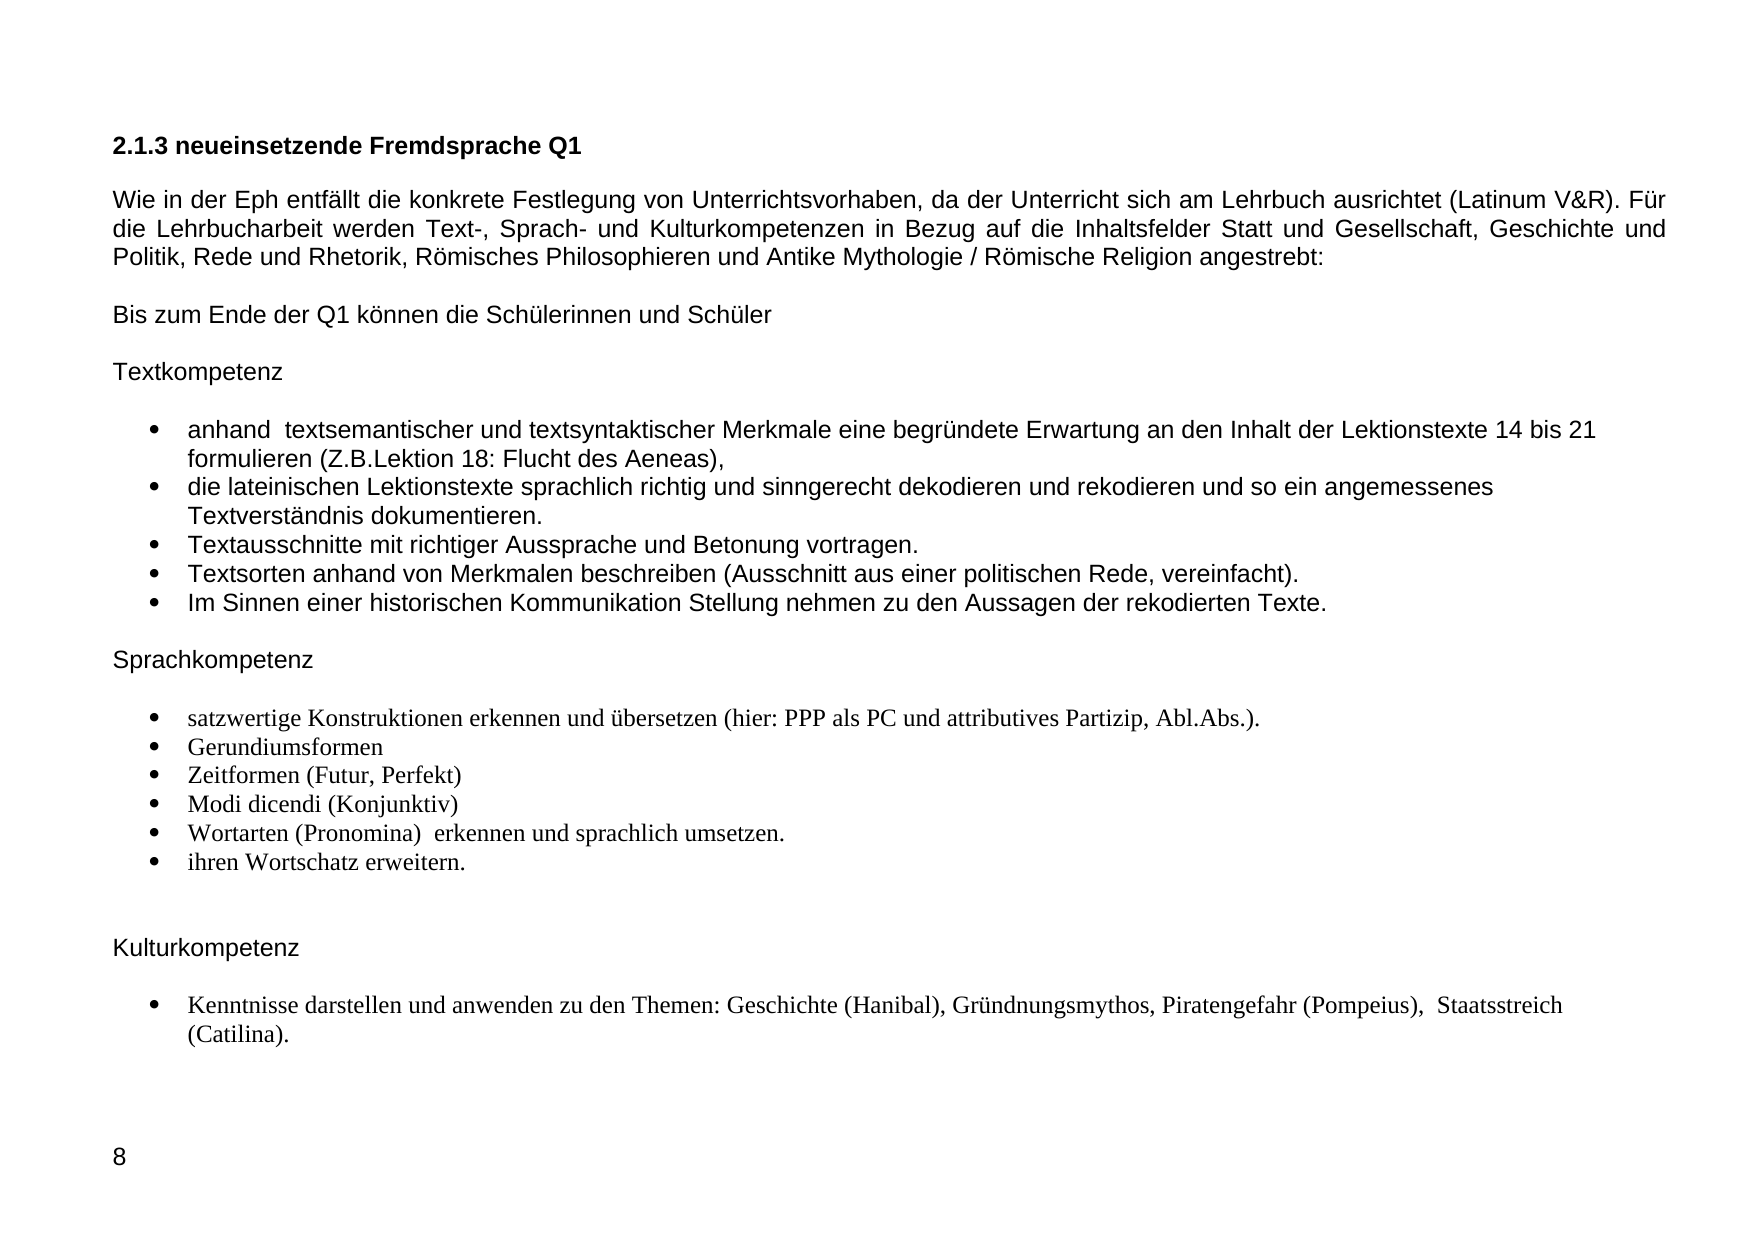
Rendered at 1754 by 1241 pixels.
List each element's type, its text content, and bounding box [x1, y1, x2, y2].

list Textausschnitte mit richtiger Aussprache und Betonung vortragen. [150, 530, 1669, 559]
text Bis zum Ende der Q1 können die Schülerinnen und Schüler [112, 300, 1669, 328]
list ihren Wortschatz erweitern. [150, 847, 1669, 875]
list die lateinischen Lektionstexte sprachlich richtig und sinngerecht dekodieren und rekodieren und so ein angemessenes Textverständnis dokumentieren. [150, 472, 1669, 530]
subtitle 2.1.3 neueinsetzende Fremdsprache Q1 [112, 131, 1669, 160]
text Wie in der Eph entfällt die konkrete Festlegung von Unterrichtsvorhaben, da der Unterricht sich am Lehrbuch ausrichtet (Latinum V&R). Für die Lehrbucharbeit werden Text-, Sprach- und Kulturkompetenzen in Bezug auf die Inhaltsfelder Statt und Gesellschaft, Geschichte und Politik, Rede und Rhetorik, Römisches Philosophieren und Antike Mythologie / Römische Religion angestrebt: [112, 185, 1669, 271]
text Textkompetenz [112, 357, 1669, 386]
list Im Sinnen einer historischen Kommunikation Stellung nehmen zu den Aussagen der rekodierten Texte. [150, 588, 1669, 617]
list satzwertige Konstruktionen erkennen und übersetzen (hier: PPP als PC und attributives Partizip, Abl.Abs.). [150, 703, 1669, 732]
list Zeitformen (Futur, Perfekt) [150, 760, 1669, 789]
list Textsorten anhand von Merkmalen beschreiben (Ausschnitt aus einer politischen Rede, vereinfacht). [150, 559, 1669, 588]
list Kenntnisse darstellen und anwenden zu den Themen: Geschichte (Hanibal), Gründnungsmythos, Piratengefahr (Pompeius), Staatsstreich (Catilina). [150, 990, 1669, 1048]
list Modi dicendi (Konjunktiv) [150, 789, 1669, 818]
text Kulturkompetenz [112, 933, 1669, 962]
list Wortarten (Pronomina) erkennen und sprachlich umsetzen. [150, 818, 1669, 847]
list anhand textsemantischer und textsyntaktischer Merkmale eine begründete Erwartung an den Inhalt der Lektionstexte 14 bis 21 formulieren (Z.B.Lektion 18: Flucht des Aeneas), [150, 415, 1669, 472]
list Gerundiumsformen [150, 732, 1669, 760]
text Sprachkompetenz [112, 645, 1669, 674]
